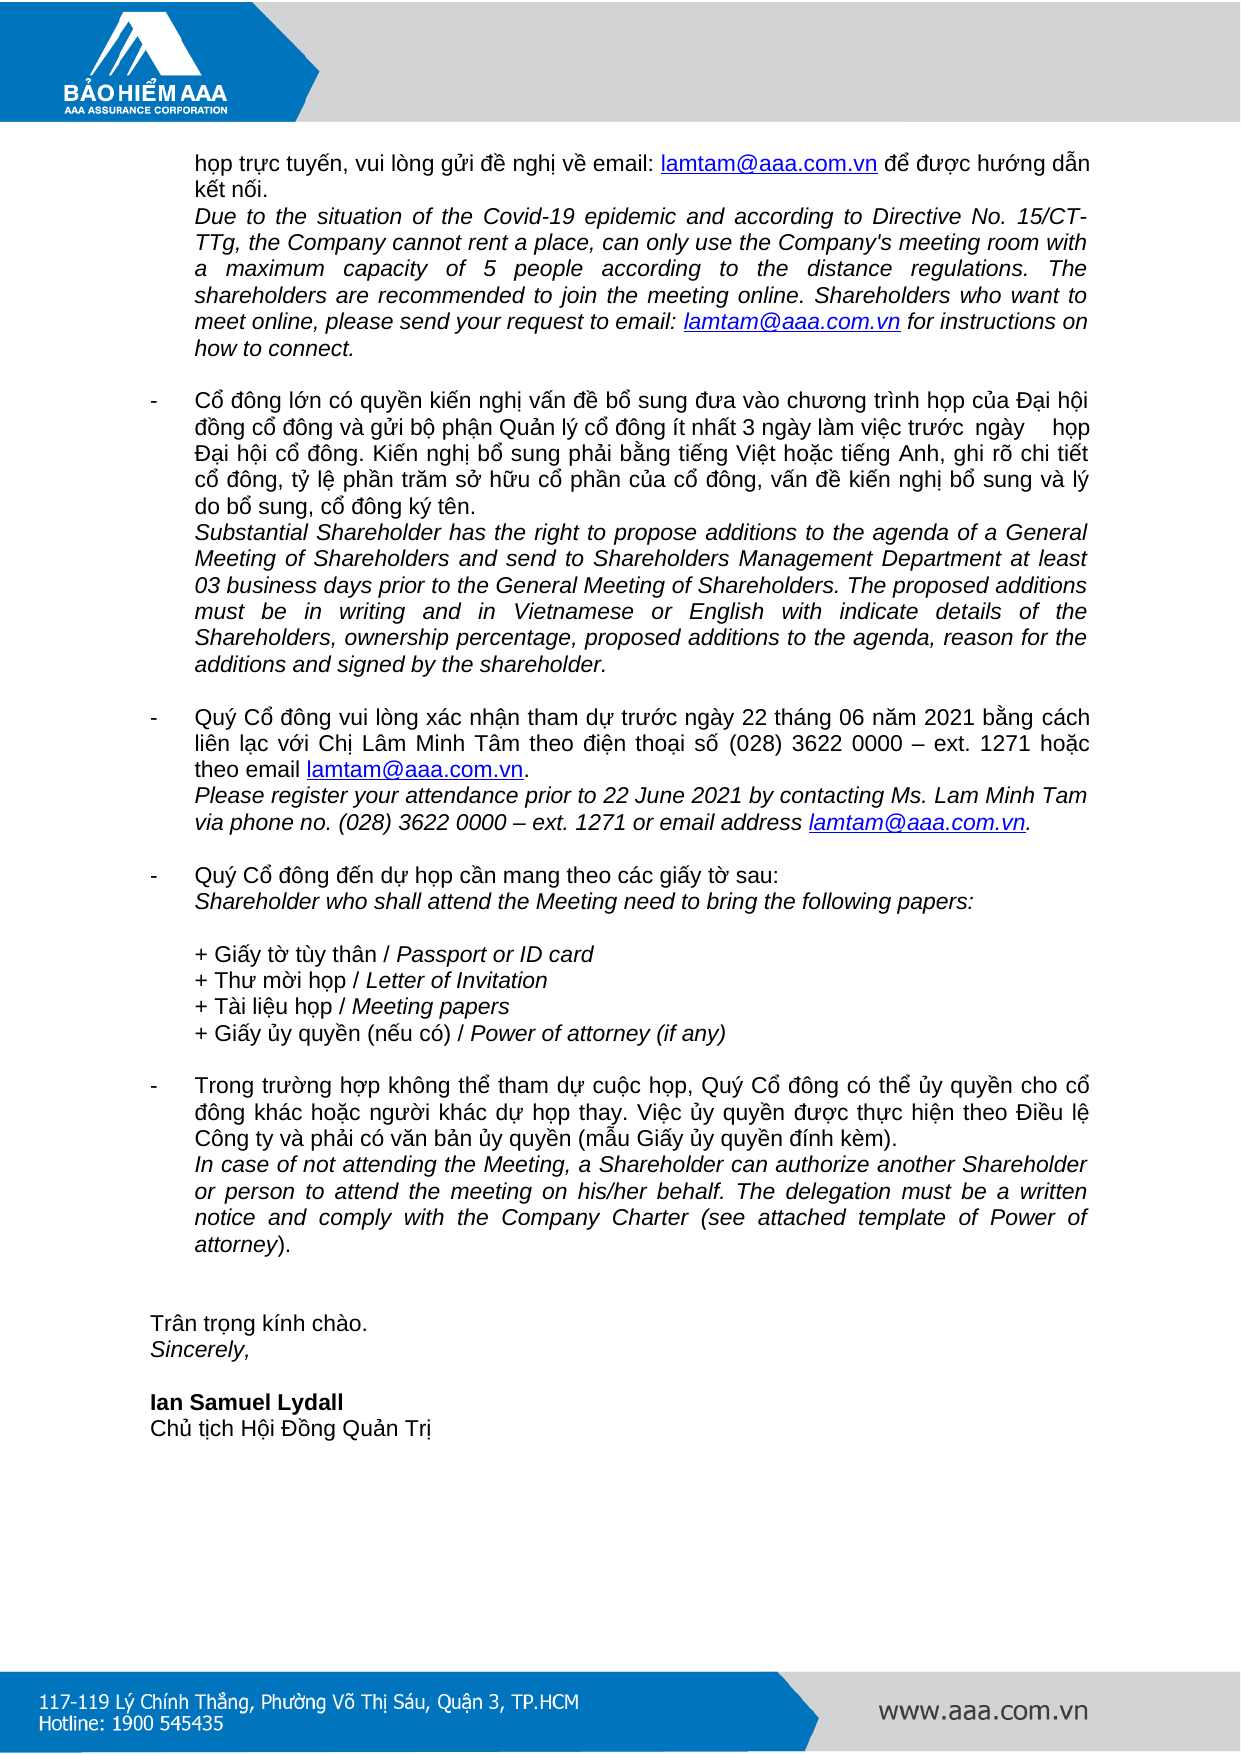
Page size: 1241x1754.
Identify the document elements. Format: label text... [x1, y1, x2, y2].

text + Giấy tờ tùy thân / Passport or ID card [150, 941, 1090, 967]
picture [0, 2, 1241, 122]
picture [0, 1671, 1241, 1753]
text + Tài liệu họp / Meeting papers [194, 993, 1090, 1020]
list Cổ đông lớn có quyền kiến nghị vấn đề bổ sung đưa vào chương trình họp của Đại hội đồng cổ đông và gửi bộ phận Quản lý cổ đông ít nhất 3 ngày làm việc trước ngày họp Đại hội cổ đông. Kiến nghị bổ sung phải bằng tiếng Việt hoặc tiếng Anh, ghi rõ chi tiết cổ đông, tỷ lệ phần trăm sở hữu cổ phần của cổ đông, vấn đề kiến nghị bổ sung và lý do bổ sung, cổ đông ký tên. [150, 387, 1090, 519]
list Quý Cổ đông vui lòng xác nhận tham dự trước ngày 22 tháng 06 năm 2021 bằng cách liên lạc với Chị Lâm Minh Tâm theo điện thoại số (028) 3622 0000 – ext. 1271 hoặc theo email lamtam@aaa.com.vn. [150, 703, 1090, 782]
text Sincerely, [150, 1336, 1090, 1362]
text Ian Samuel Lydall [150, 1389, 1090, 1415]
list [150, 150, 1090, 203]
text + Giấy ủy quyền (nếu có) / Power of attorney (if any) [194, 1020, 1090, 1046]
list Trong trường hợp không thể tham dự cuộc họp, Quý Cổ đông có thể ủy quyền cho cổ đông khác hoặc người khác dự họp thay. Việc ủy quyền được thực hiện theo Điều lệ Công ty và phải có văn bản ủy quyền (mẫu Giấy ủy quyền đính kèm). [150, 1072, 1090, 1151]
text In case of not attending the Meeting, a Shareholder can authorize another Shareholder or person to attend the meeting on his/her behalf. The delegation must be a written notice and comply with the Company Charter (see attached template of Power of attorney). [194, 1151, 1090, 1257]
text + Thư mời họp / Letter of Invitation [194, 967, 1090, 993]
text Shareholder who shall attend the Meeting need to bring the following papers: [194, 888, 1090, 914]
list Quý Cổ đông đến dự họp cần mang theo các giấy tờ sau: [150, 862, 1090, 888]
text Please register your attendance prior to 22 June 2021 by contacting Ms. Lam Minh Tam via phone no. (028) 3622 0000 – ext. 1271 or email address lamtam@aaa.com.vn. [194, 782, 1090, 835]
text Due to the situation of the Covid-19 epidemic and according to Directive No. 15/CT-TTg, the Company cannot rent a place, can only use the Company's meeting room with a maximum capacity of 5 people according to the distance regulations. The shareholders are recommended to join the meeting online. Shareholders who want to meet online, please send your request to email: lamtam@aaa.com.vn for instructions on how to connect. [194, 203, 1090, 361]
text Substantial Shareholder has the right to propose additions to the agenda of a General Meeting of Shareholders and send to Shareholders Management Department at least 03 business days prior to the General Meeting of Shareholders. The proposed additions must be in writing and in Vietnamese or English with indicate details of the Shareholders, ownership percentage, proposed additions to the agenda, reason for the additions and signed by the shareholder. [194, 519, 1090, 677]
text Chủ tịch Hội Đồng Quản Trị [150, 1415, 1090, 1441]
text Trân trọng kính chào. [150, 1309, 1090, 1336]
